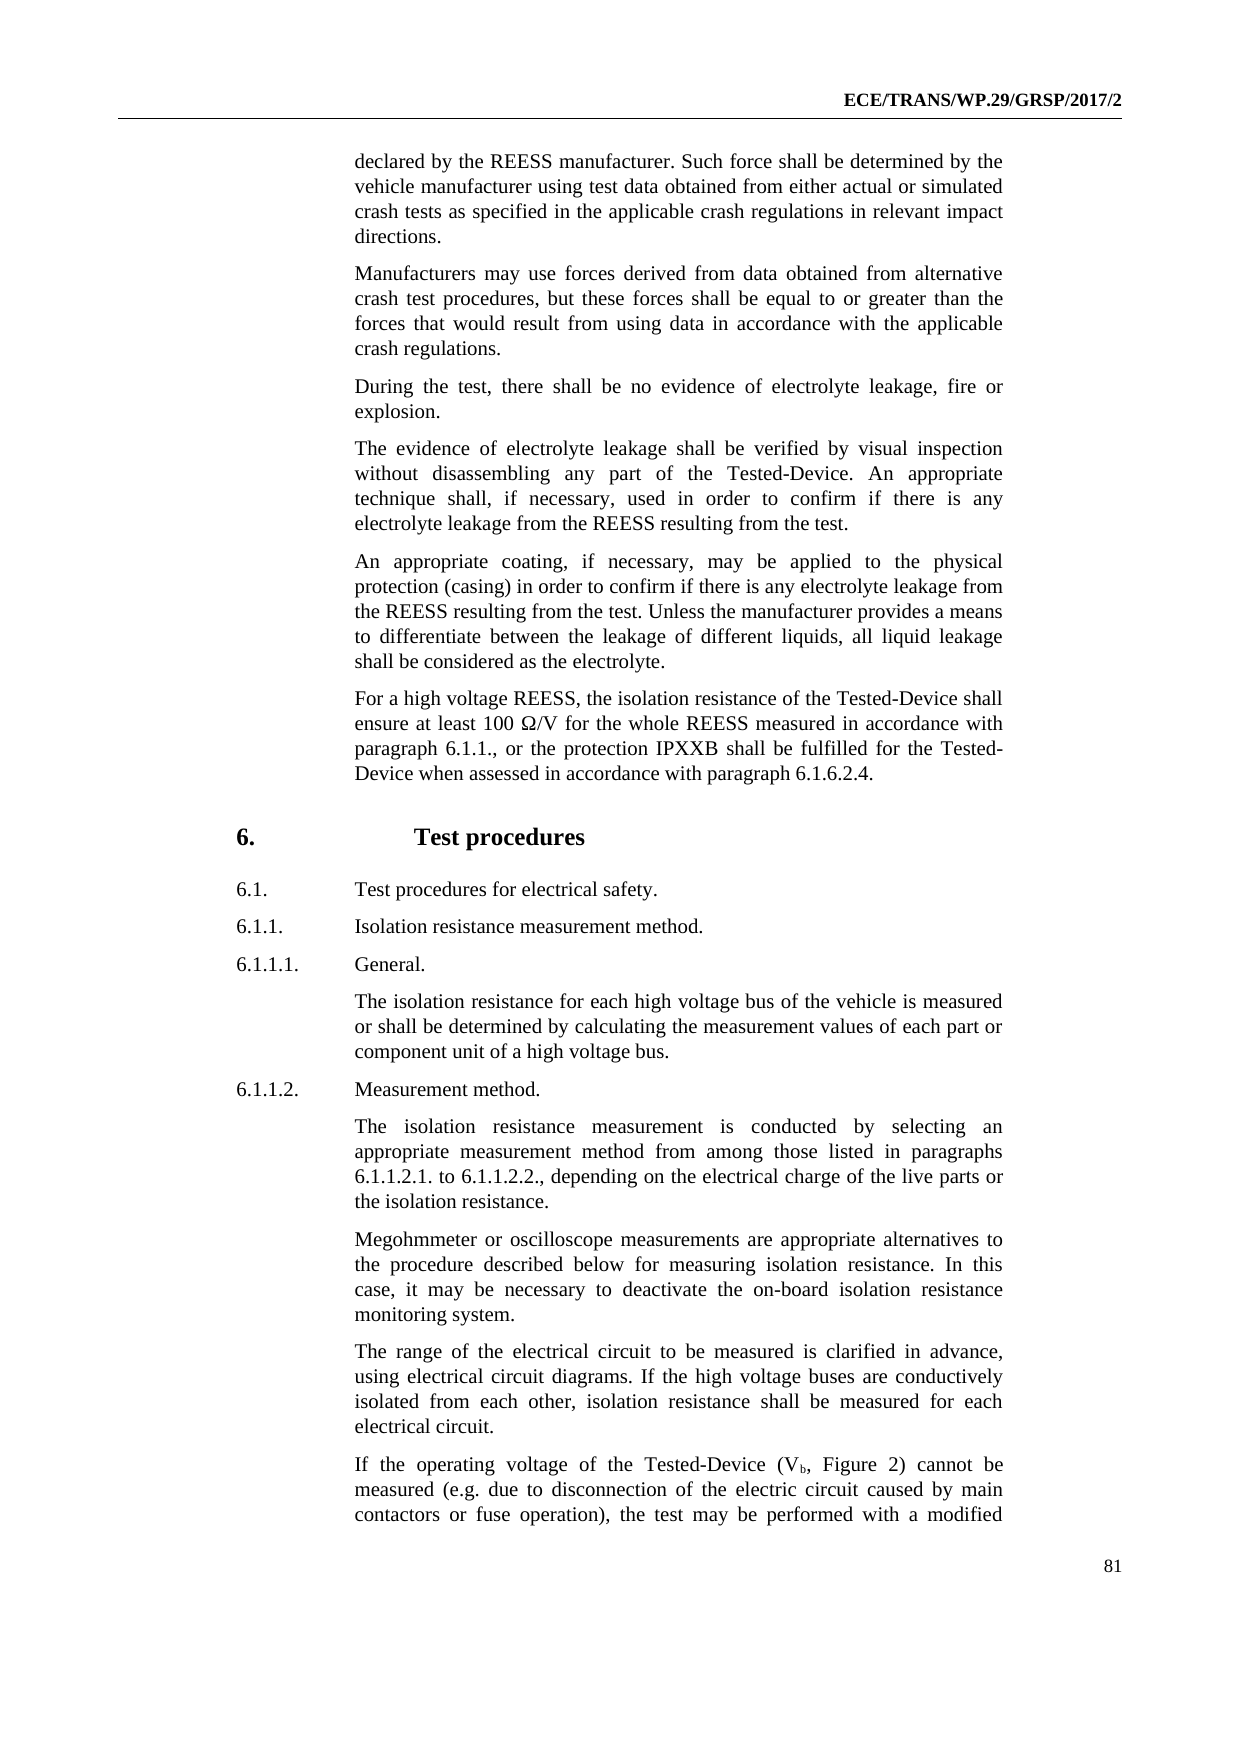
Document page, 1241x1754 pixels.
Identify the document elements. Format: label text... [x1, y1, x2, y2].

text The isolation resistance for each high voltage bus of the vehicle is measured or shall be determined by calculating the measurement values of each part or component unit of a high voltage bus. [236, 988, 1004, 1063]
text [236, 148, 1004, 248]
text Megohmmeter or oscilloscope measurements are appropriate alternatives to the procedure described below for measuring isolation resistance. In this case, it may be necessary to deactivate the on-board isolation resistance monitoring system. [236, 1226, 1004, 1326]
text 6.1.1. Isolation resistance measurement method. [236, 913, 1004, 938]
text An appropriate coating, if necessary, may be applied to the physical protection (casing) in order to confirm if there is any electrolyte leakage from the REESS resulting from the test. Unless the manufacturer provides a means to differentiate between the leakage of different liquids, all liquid leakage shall be considered as the electrolyte. [236, 548, 1004, 673]
text 6.1.1.1. General. [236, 951, 1004, 976]
text 6.1. Test procedures for electrical safety. [236, 876, 1004, 901]
text During the test, there shall be no evidence of electrolyte leakage, fire or explosion. [236, 373, 1004, 423]
text Manufacturers may use forces derived from data obtained from alternative crash test procedures, but these forces shall be equal to or greater than the forces that would result from using data in accordance with the applicable crash regulations. [236, 260, 1004, 360]
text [236, 1451, 1004, 1526]
text The isolation resistance measurement is conducted by selecting an appropriate measurement method from among those listed in paragraphs 6.1.1.2.1. to 6.1.1.2.2., depending on the electrical charge of the live parts or the isolation resistance. [236, 1113, 1004, 1213]
text The range of the electrical circuit to be measured is clarified in advance, using electrical circuit diagrams. If the high voltage buses are conductively isolated from each other, isolation resistance shall be measured for each electrical circuit. [236, 1338, 1004, 1438]
text 6. Test procedures [236, 823, 1004, 851]
text The evidence of electrolyte leakage shall be verified by visual inspection without disassembling any part of the Tested-Device. An appropriate technique shall, if necessary, used in order to confirm if there is any electrolyte leakage from the REESS resulting from the test. [236, 435, 1004, 535]
text For a high voltage REESS, the isolation resistance of the Tested-Device shall ensure at least 100 Ω/V for the whole REESS measured in accordance with paragraph 6.1.1., or the protection IPXXB shall be fulfilled for the Tested-Device when assessed in accordance with paragraph 6.1.6.2.4. [236, 685, 1004, 785]
text 6.1.1.2. Measurement method. [236, 1076, 1004, 1101]
